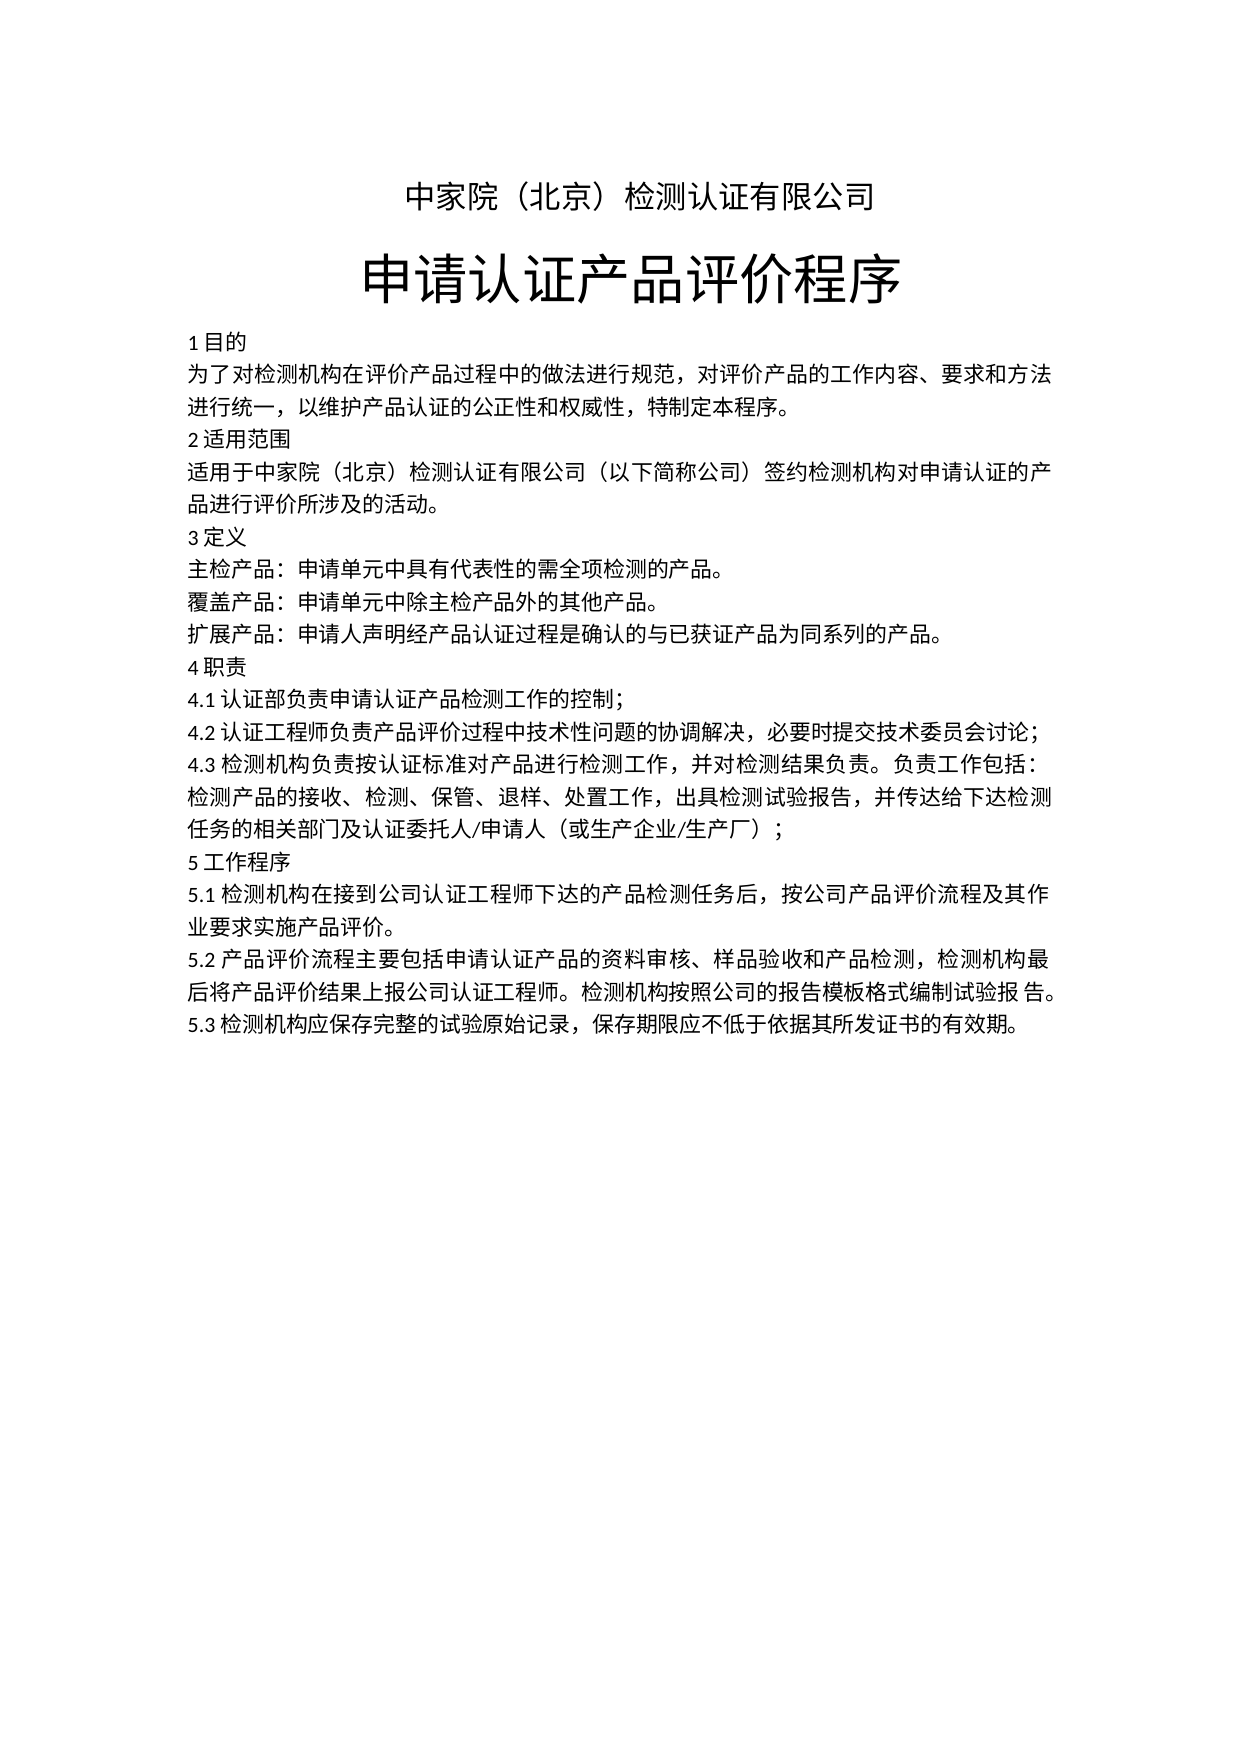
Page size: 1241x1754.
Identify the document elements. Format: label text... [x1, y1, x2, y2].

text 5.3 检测机构应保存完整的试验原始记录，保存期限应不低于依据其所发证书的有效期。 [187, 1007, 1053, 1039]
text 4.3 检测机构负责按认证标准对产品进行检测工作，并对检测结果负责。负责工作包括： 检测产品的接收、检测、保管、退样、处置工作，出具检测试验报告，并传达给下达检测 任务的相关部门及认证委托人/申请人（或生产企业/生产厂）； [187, 747, 1053, 844]
text 扩展产品：申请人声明经产品认证过程是确认的与已获证产品为同系列的产品。 [187, 617, 1053, 649]
subtitle 中家院（北京）检测认证有限公司 [227, 162, 1053, 227]
text 主检产品：申请单元中具有代表性的需全项检测的产品。 [187, 552, 1053, 584]
text 1 目的 [187, 324, 1053, 357]
text 4.1 认证部负责申请认证产品检测工作的控制； [187, 682, 1053, 714]
text 4 职责 [187, 649, 1053, 682]
text 覆盖产品：申请单元中除主检产品外的其他产品。 [187, 584, 1053, 617]
text 4.2 认证工程师负责产品评价过程中技术性问题的协调解决，必要时提交技术委员会讨论； [187, 714, 1053, 747]
text 5.1 检测机构在接到公司认证工程师下达的产品检测任务后，按公司产品评价流程及其作 业要求实施产品评价。 [187, 877, 1053, 942]
text 适用于中家院（北京）检测认证有限公司（以下简称公司）签约检测机构对申请认证的产品进行评价所涉及的活动。 [187, 454, 1053, 519]
text 为了对检测机构在评价产品过程中的做法进行规范，对评价产品的工作内容、要求和方法进行统一，以维护产品认证的公正性和权威性，特制定本程序。 [187, 357, 1053, 422]
text 申请认证产品评价程序 [261, 227, 1000, 324]
text 5 工作程序 [187, 844, 1053, 877]
text 2 适用范围 [187, 422, 1053, 454]
text 5.2 产品评价流程主要包括申请认证产品的资料审核、样品验收和产品检测，检测机构最 后将产品评价结果上报公司认证工程师。检测机构按照公司的报告模板格式编制试验报 告。 [187, 942, 1053, 1007]
text 3 定义 [187, 519, 1053, 552]
